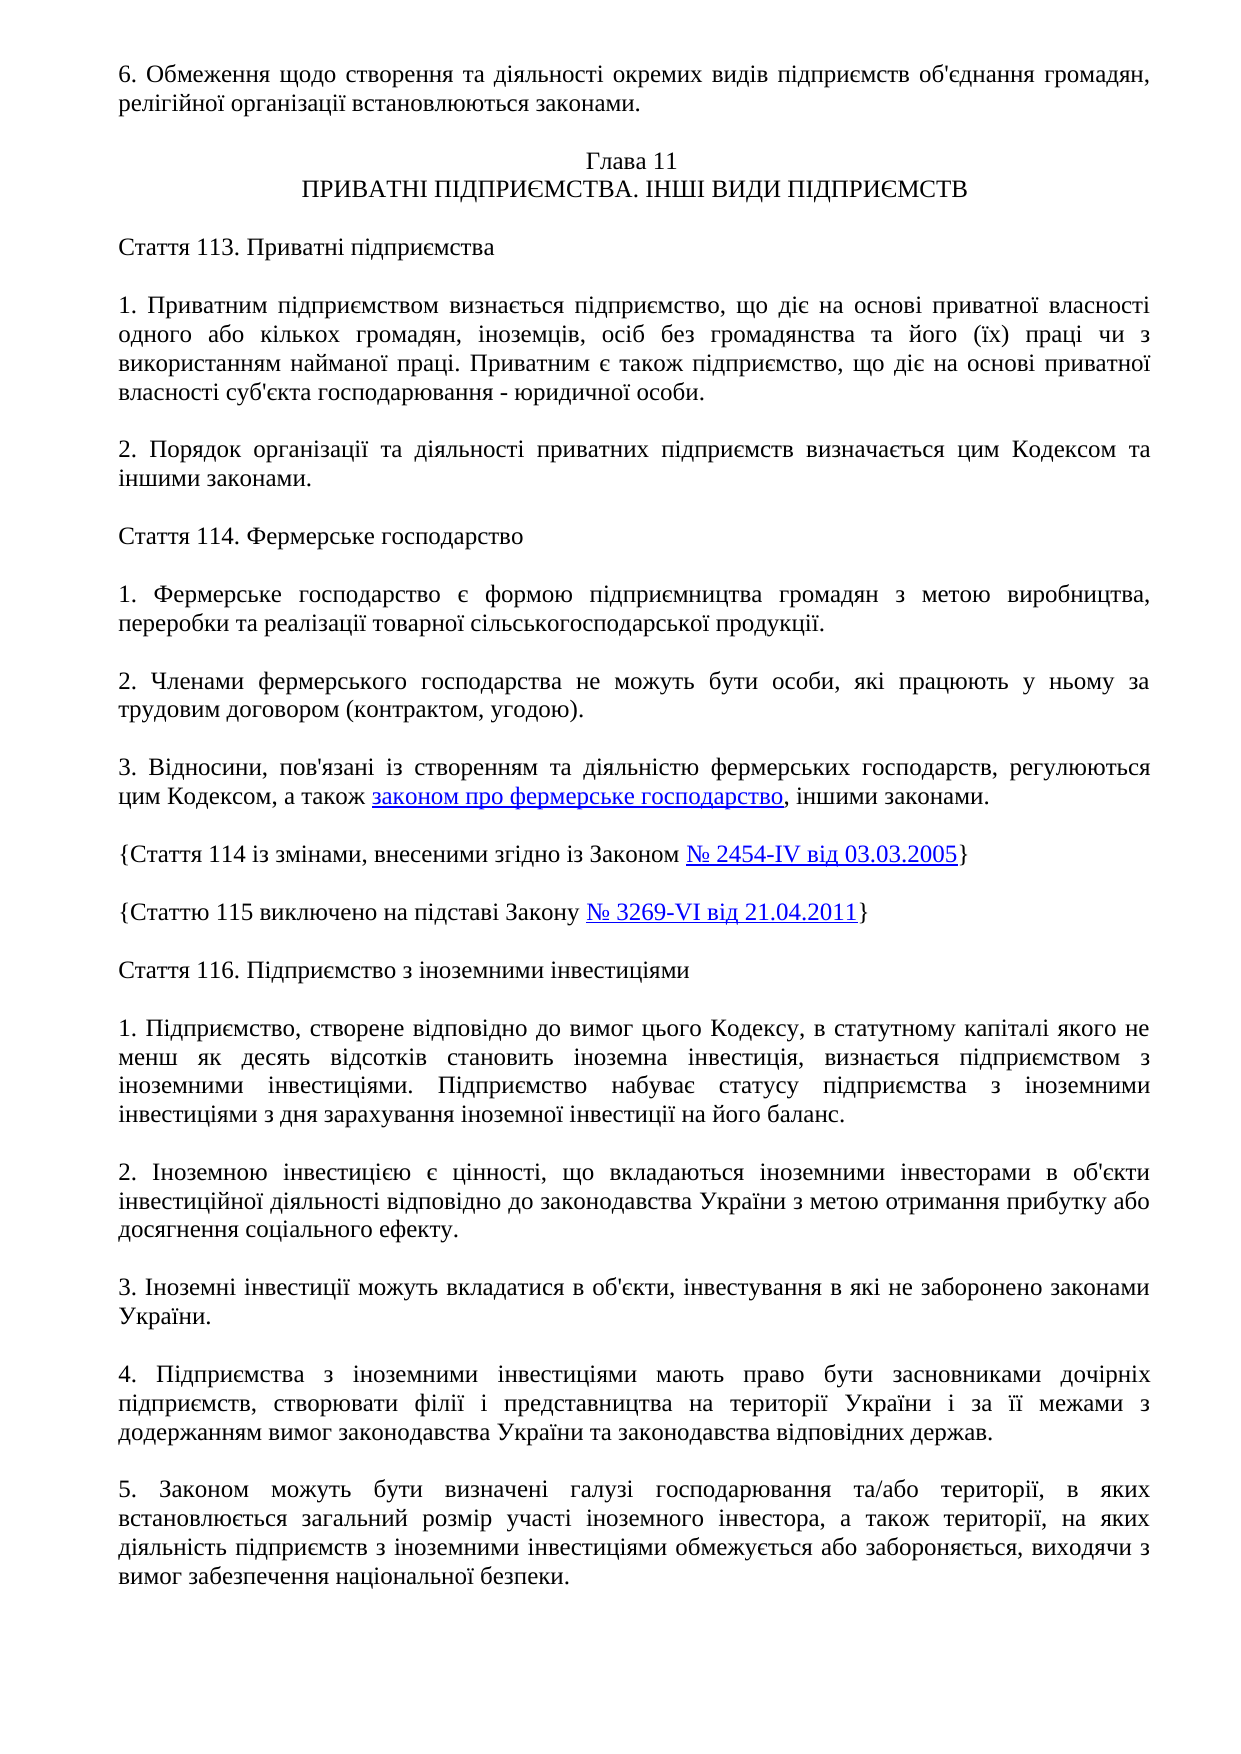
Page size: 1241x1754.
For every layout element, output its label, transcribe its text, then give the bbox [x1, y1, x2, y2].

text {Статтю 115 виключено на підставі Закону № 3269-VI від 21.04.2011} [118, 897, 1152, 926]
text 3. Відносини, пов'язані із створенням та діяльністю фермерських господарств, регулюються цим Кодексом, а також законом про фермерське господарство, іншими законами. [118, 752, 1152, 810]
text 3. Іноземні інвестиції можуть вкладатися в об'єкти, інвестування в які не заборонено законами України. [118, 1272, 1152, 1330]
text 1. Фермерське господарство є формою підприємництва громадян з метою виробництва, переробки та реалізації товарної сільськогосподарської продукції. [118, 579, 1152, 637]
text 2. Іноземною інвестицією є цінності, що вкладаються іноземними інвесторами в об'єкти інвестиційної діяльності відповідно до законодавства України з метою отримання прибутку або досягнення соціального ефекту. [118, 1157, 1152, 1243]
text 1. Приватним підприємством визнається підприємство, що діє на основі приватної власності одного або кількох громадян, іноземців, осіб без громадянства та його (їх) праці чи з використанням найманої праці. Приватним є також підприємство, що діє на основі приватної власності суб'єкта господарювання - юридичної особи. [118, 290, 1152, 405]
text 2. Порядок організації та діяльності приватних підприємств визначається цим Кодексом та іншими законами. [118, 434, 1152, 492]
text 6. Обмеження щодо створення та діяльності окремих видів підприємств об'єднання громадян, релігійної організації встановлюються законами. [118, 59, 1152, 117]
text Стаття 116. Підприємство з іноземними інвестиціями [118, 955, 1152, 984]
text Стаття 113. Приватні підприємства [118, 232, 1152, 261]
text Стаття 114. Фермерське господарство [118, 521, 1152, 550]
text 1. Підприємство, створене відповідно до вимог цього Кодексу, в статутному капіталі якого не менш як десять відсотків становить іноземна інвестиція, визнається підприємством з іноземними інвестиціями. Підприємство набуває статусу підприємства з іноземними інвестиціями з дня зарахування іноземної інвестиції на його баланс. [118, 1013, 1152, 1128]
text 2. Членами фермерського господарства не можуть бути особи, які працюють у ньому за трудовим договором (контрактом, угодою). [118, 666, 1152, 723]
text 5. Законом можуть бути визначені галузі господарювання та/або території, в яких встановлюється загальний розмір участі іноземного інвестора, а також території, на яких діяльність підприємств з іноземними інвестиціями обмежується або забороняється, виходячи з вимог забезпечення національної безпеки. [118, 1474, 1152, 1589]
text Глава 11 ПРИВАТНІ ПІДПРИЄМСТВА. ІНШІ ВИДИ ПІДПРИЄМСТВ [118, 146, 1152, 203]
text 4. Підприємства з іноземними інвестиціями мають право бути засновниками дочірніх підприємств, створювати філії і представництва на території України і за її межами з додержанням вимог законодавства України та законодавства відповідних держав. [118, 1359, 1152, 1445]
text {Стаття 114 із змінами, внесеними згідно із Законом № 2454-IV від 03.03.2005} [118, 839, 1152, 868]
